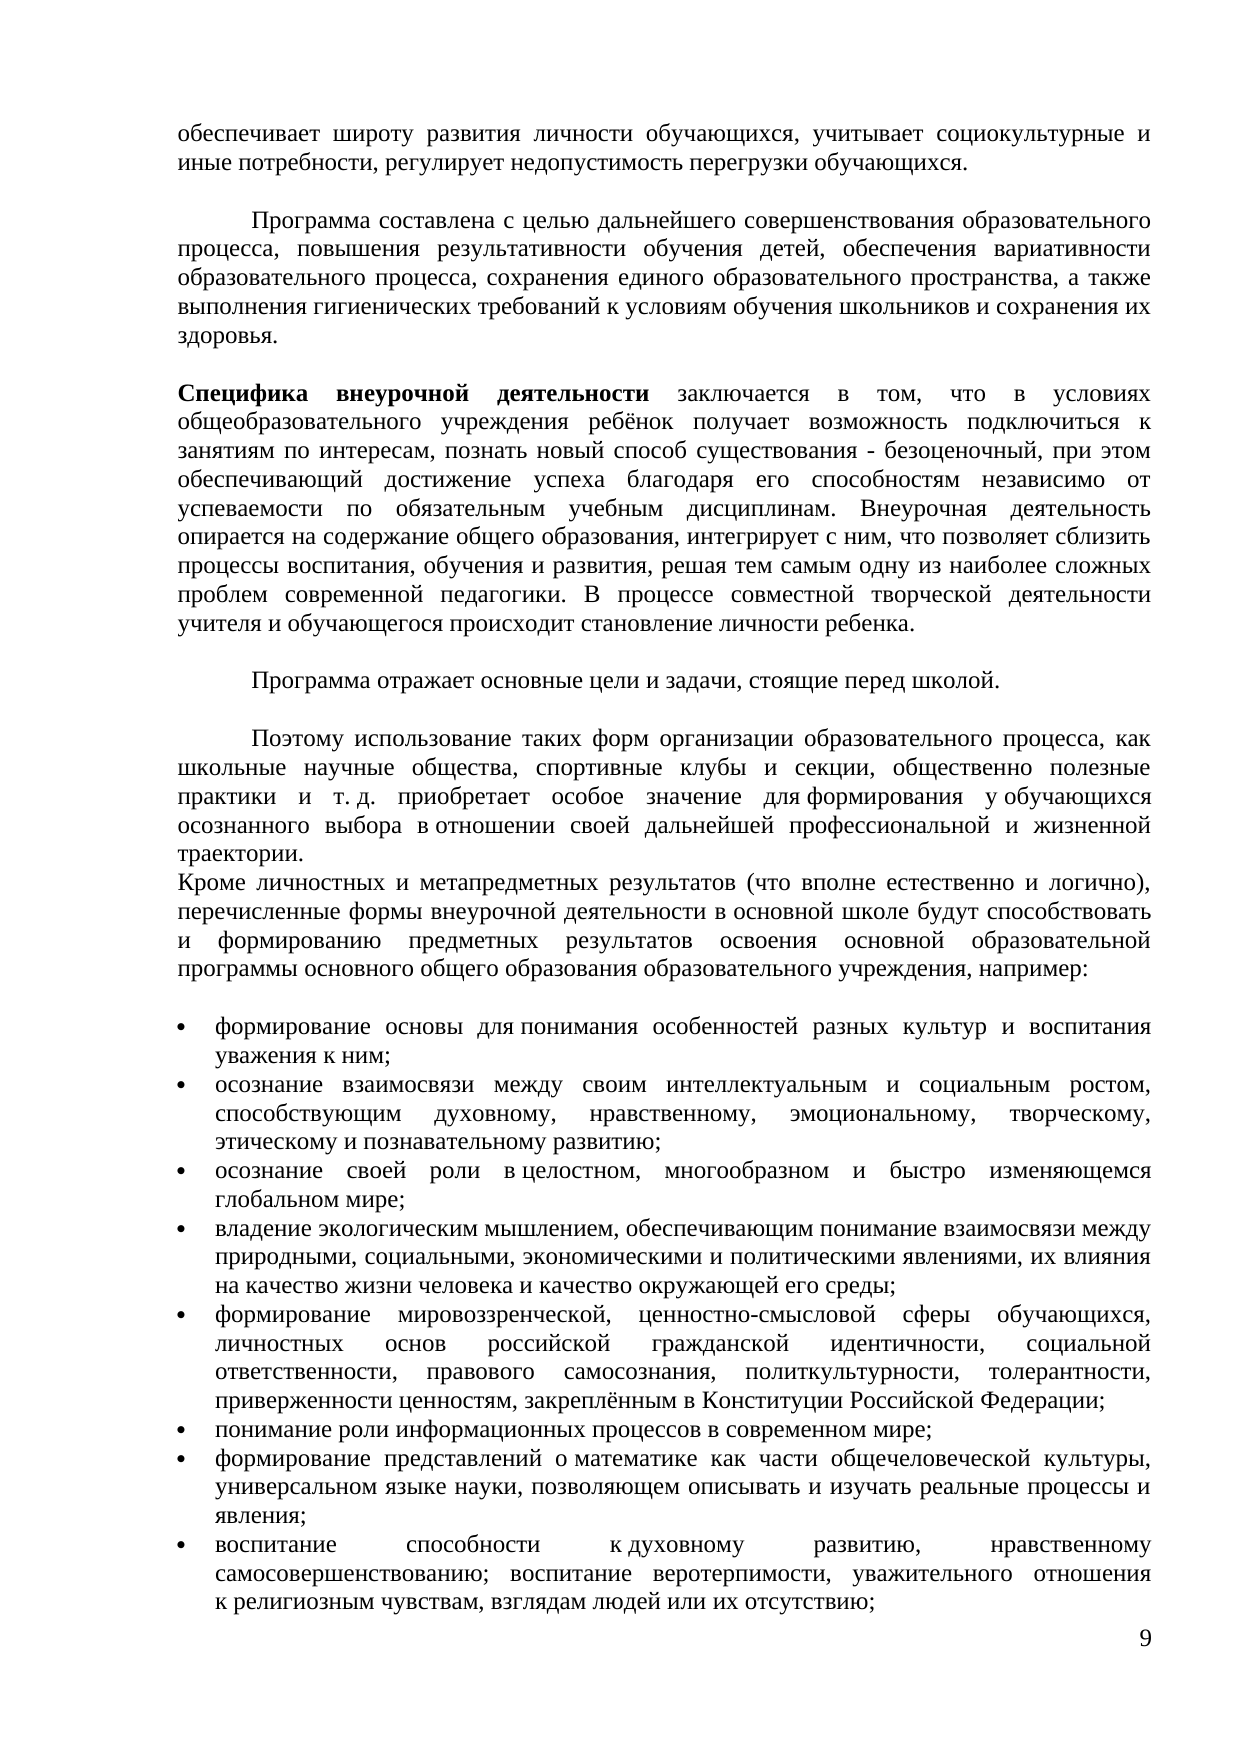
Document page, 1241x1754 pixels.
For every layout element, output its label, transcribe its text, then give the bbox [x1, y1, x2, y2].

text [177, 118, 1152, 176]
text Кроме личностных и метапредметных результатов (что вполне естественно и логично), перечисленные формы внеурочной деятельности в основной школе будут способствовать и формированию предметных результатов освоения основной образовательной программы основного общего образования образовательного учреждения, например: [177, 867, 1152, 982]
list воспитание способности к духовному развитию, нравственному самосовершенствованию; воспитание веротерпимости, уважительного отношения к религиозным чувствам, взглядам людей или их отсутствию; [177, 1529, 1152, 1615]
list осознание своей роли в целостном, многообразном и быстро изменяющемся глобальном мире; [177, 1155, 1152, 1213]
text Поэтому использование таких форм организации образовательного процесса, как школьные научные общества, спортивные клубы и секции, общественно полезные практики и т. д. приобретает особое значение для формирования у обучающихся осознанного выбора в отношении своей дальнейшей профессиональной и жизненной траектории. [177, 723, 1152, 867]
text Программа составлена с целью дальнейшего совершенствования образовательного процесса, повышения результативности обучения детей, обеспечения вариативности образовательного процесса, сохранения единого образовательного пространства, а также выполнения гигиенических требований к условиям обучения школьников и сохранения их здоровья. [177, 205, 1152, 348]
list формирование представлений о математике как части общечеловеческой культуры, универсальном языке науки, позволяющем описывать и изучать реальные процессы и явления; [177, 1443, 1152, 1529]
list формирование мировоззренческой, ценностно-смысловой сферы обучающихся, личностных основ российской гражданской идентичности, социальной ответственности, правового самосознания, политкультурности, толерантности, приверженности ценностям, закреплённым в Конституции Российской Федерации; [177, 1299, 1152, 1414]
text Специфика внеурочной деятельности заключается в том, что в условиях общеобразовательного учреждения ребёнок получает возможность подключиться к занятиям по интересам, познать новый способ существования - безоценочный, при этом обеспечивающий достижение успеха благодаря его способностям независимо от успеваемости по обязательным учебным дисциплинам. Внеурочная деятельность опирается на содержание общего образования, интегрирует с ним, что позволяет сблизить процессы воспитания, обучения и развития, решая тем самым одну из наиболее сложных проблем современной педагогики. В процессе совместной творческой деятельности учителя и обучающегося происходит становление личности ребенка. [177, 378, 1152, 636]
list понимание роли информационных процессов в современном мире; [177, 1414, 1152, 1443]
list осознание взаимосвязи между своим интеллектуальным и социальным ростом, способствующим духовному, нравственному, эмоциональному, творческому, этическому и познавательному развитию; [177, 1069, 1152, 1155]
list владение экологическим мышлением, обеспечивающим понимание взаимосвязи между природными, социальными, экономическими и политическими явлениями, их влияния на качество жизни человека и качество окружающей его среды; [177, 1213, 1152, 1299]
text Программа отражает основные цели и задачи, стоящие перед школой. [177, 666, 1152, 694]
list формирование основы для понимания особенностей разных культур и воспитания уважения к ним; [177, 1011, 1152, 1069]
